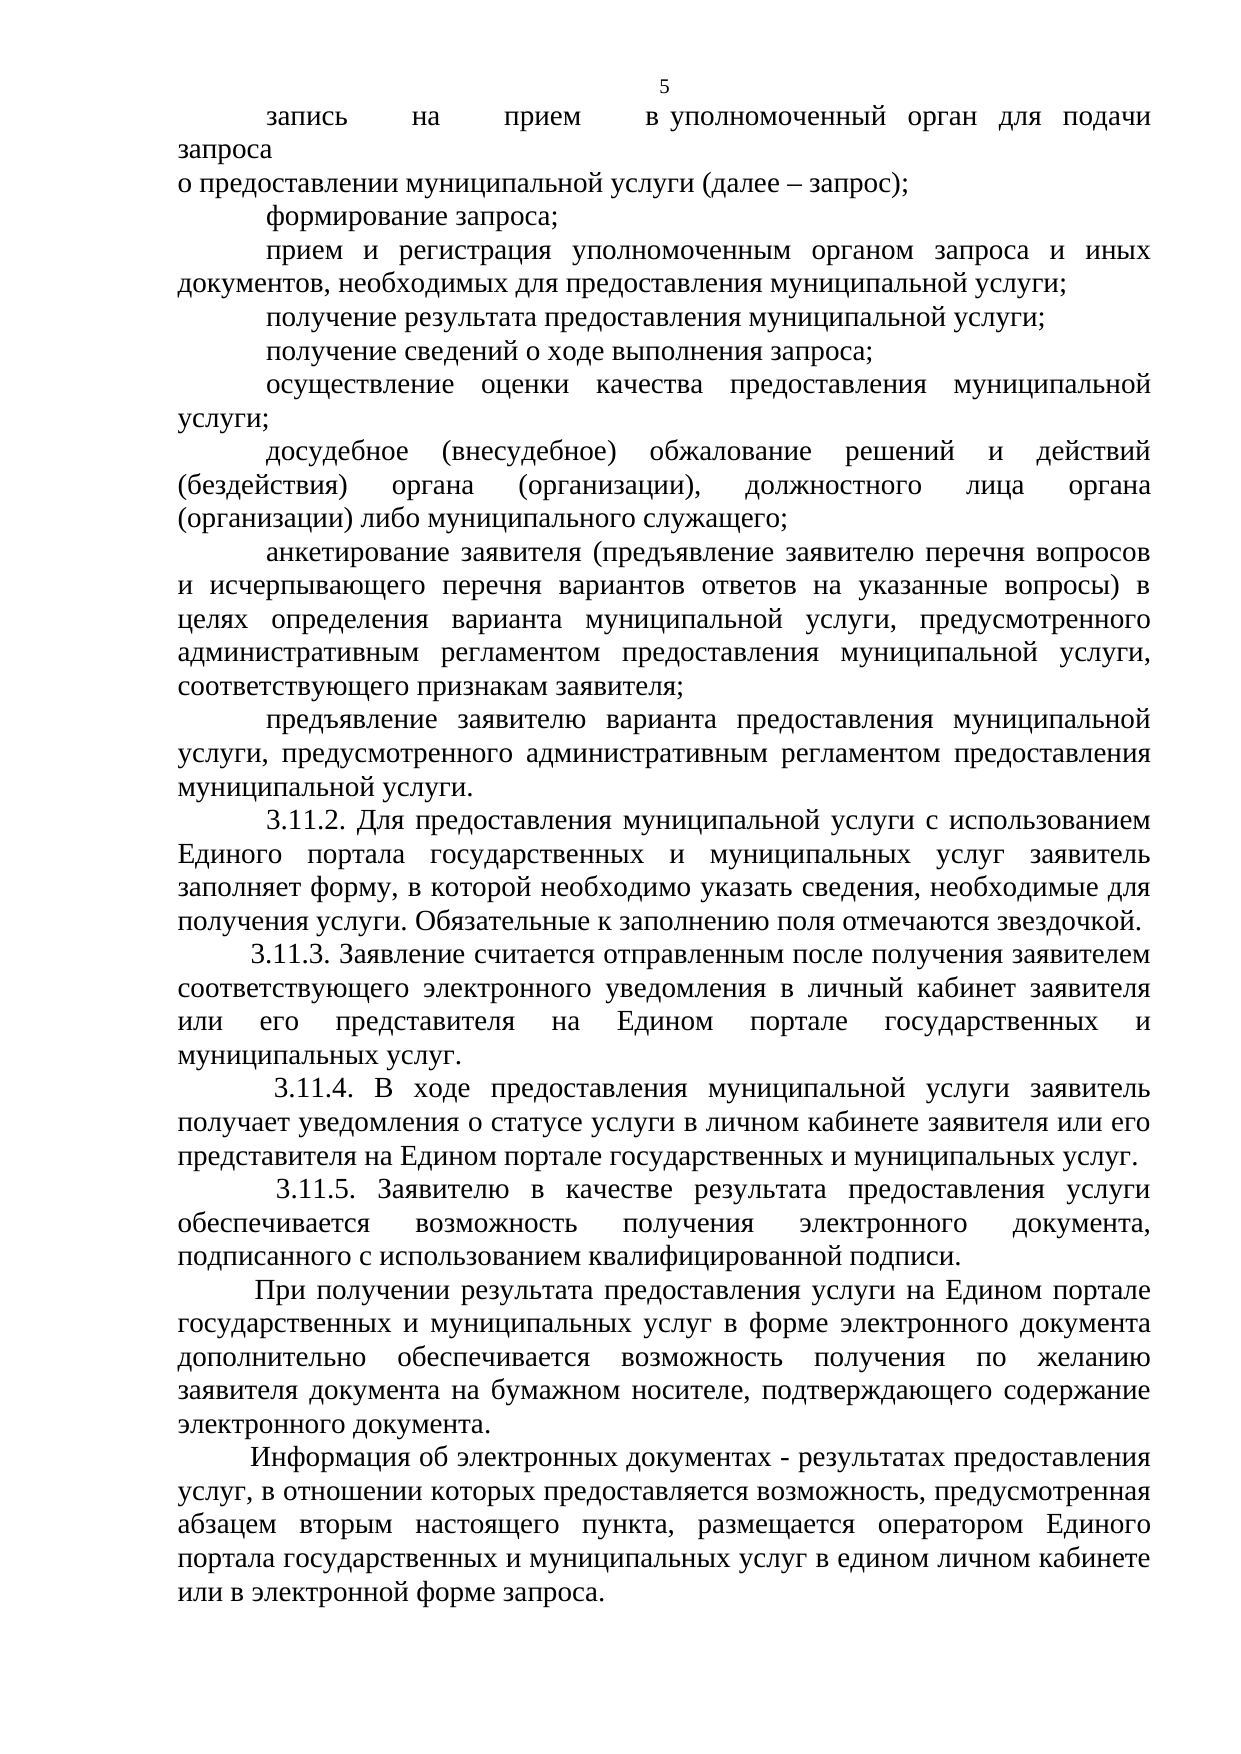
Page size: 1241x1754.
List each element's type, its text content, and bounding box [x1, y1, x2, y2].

text 3.11.3. Заявление считается отправленным после получения заявителем соответствующего электронного уведомления в личный кабинет заявителя или его представителя на Едином портале государственных и муниципальных услуг. [177, 936, 1152, 1071]
text досудебное (внесудебное) обжалование решений и действий (бездействия) органа (организации), должностного лица органа (организации) либо муниципального служащего; [177, 433, 1152, 534]
text запись на прием в уполномоченный орган для подачи запроса о предоставлении муниципальной услуги (далее – запрос); [177, 98, 1152, 198]
text прием и регистрация уполномоченным органом запроса и иных документов, необходимых для предоставления муниципальной услуги; [177, 232, 1152, 299]
text При получении результата предоставления услуги на Едином портале государственных и муниципальных услуг в форме электронного документа дополнительно обеспечивается возможность получения по желанию заявителя документа на бумажном носителе, подтверждающего содержание электронного документа. [177, 1272, 1152, 1439]
text Информация об электронных документах - результатах предоставления услуг, в отношении которых предоставляется возможность, предусмотренная абзацем вторым настоящего пункта, размещается оператором Единого портала государственных и муниципальных услуг в едином личном кабинете или в электронной форме запроса. [177, 1439, 1152, 1607]
text 3.11.2. Для предоставления муниципальной услуги с использованием Единого портала государственных и муниципальных услуг заявитель заполняет форму, в которой необходимо указать сведения, необходимые для получения услуги. Обязательные к заполнению поля отмечаются звездочкой. [177, 802, 1152, 936]
text предъявление заявителю варианта предоставления муниципальной услуги, предусмотренного административным регламентом предоставления муниципальной услуги. [177, 702, 1152, 802]
text 3.11.4. В ходе предоставления муниципальной услуги заявитель получает уведомления о статусе услуги в личном кабинете заявителя или его представителя на Едином портале государственных и муниципальных услуг. [177, 1071, 1152, 1171]
text получение результата предоставления муниципальной услуги; [177, 299, 1152, 333]
text анкетирование заявителя (предъявление заявителю перечня вопросов и исчерпывающего перечня вариантов ответов на указанные вопросы) в целях определения варианта муниципальной услуги, предусмотренного административным регламентом предоставления муниципальной услуги, соответствующего признакам заявителя; [177, 534, 1152, 702]
text осуществление оценки качества предоставления муниципальной услуги; [177, 366, 1152, 433]
text 3.11.5. Заявителю в качестве результата предоставления услуги обеспечивается возможность получения электронного документа, подписанного с использованием квалифицированной подписи. [177, 1171, 1152, 1272]
text формирование запроса; [177, 198, 1152, 232]
text получение сведений о ходе выполнения запроса; [177, 333, 1152, 366]
